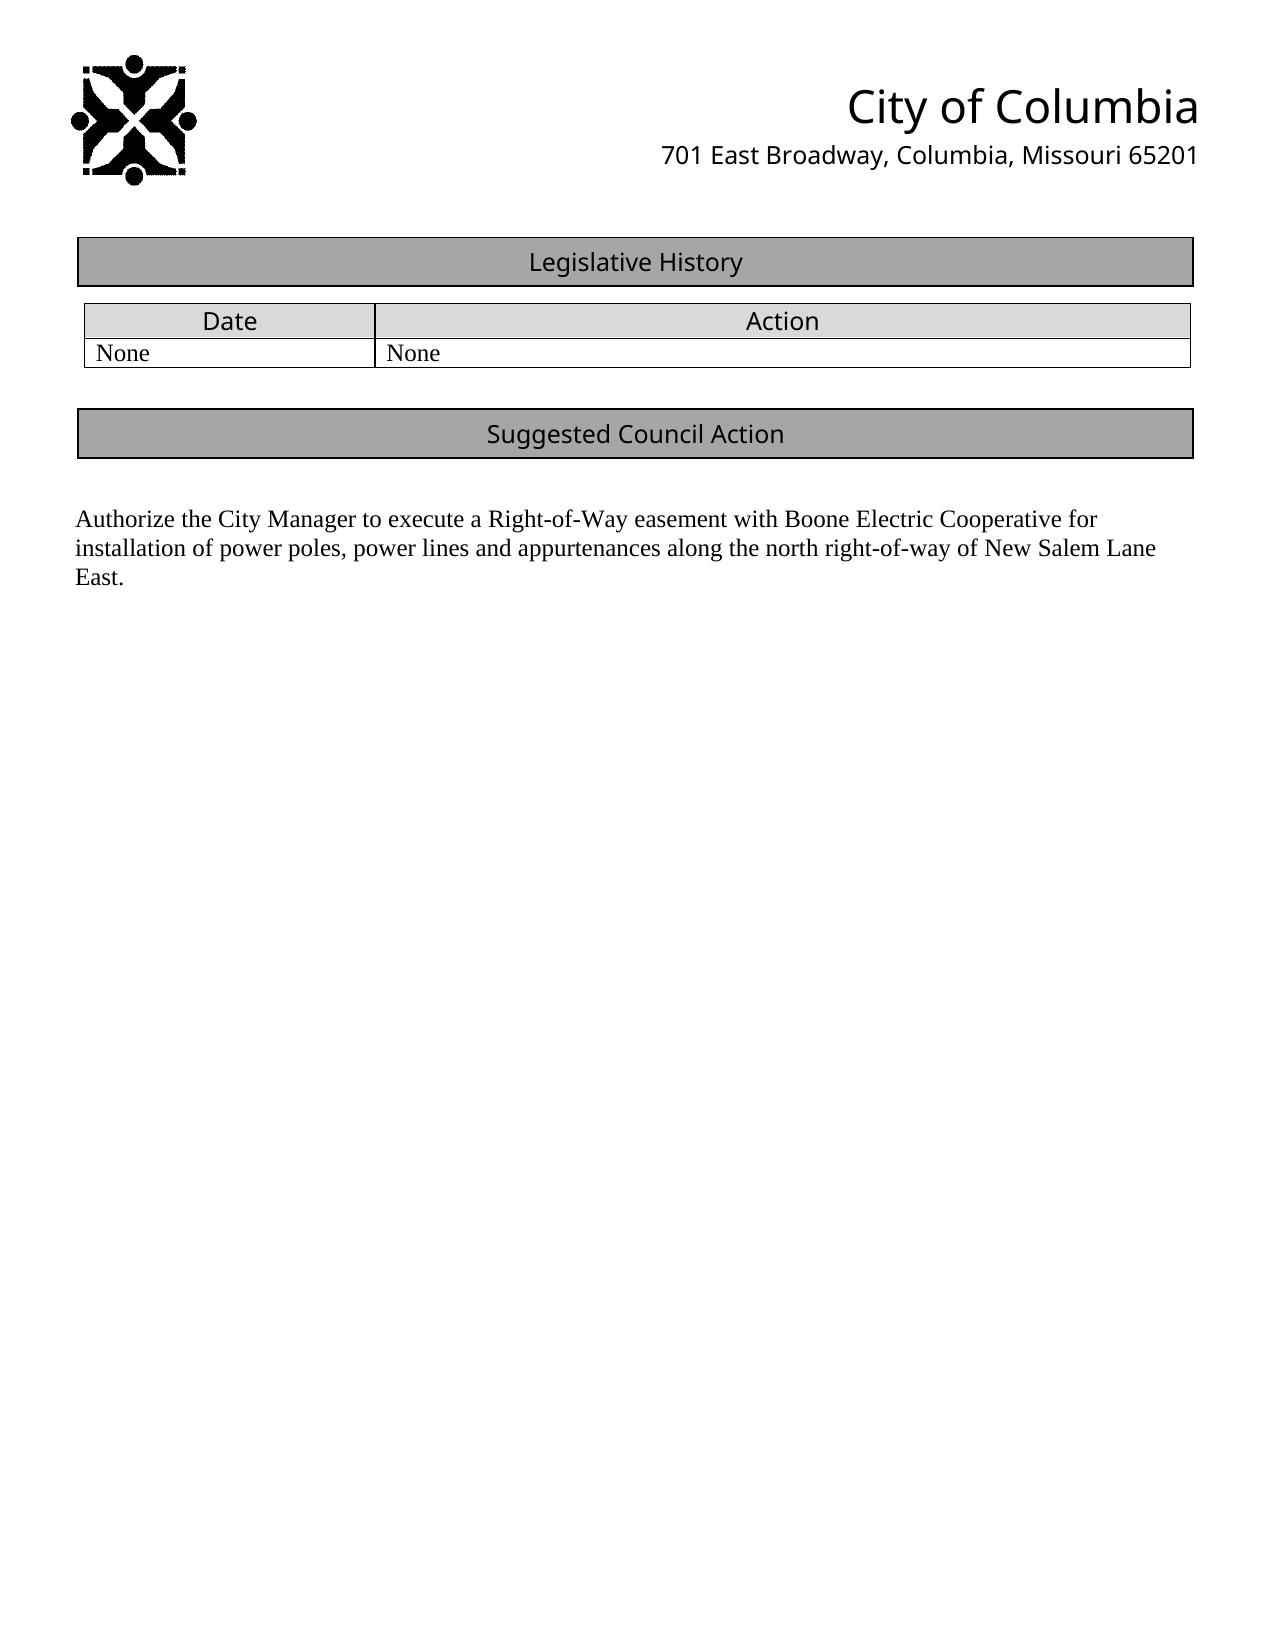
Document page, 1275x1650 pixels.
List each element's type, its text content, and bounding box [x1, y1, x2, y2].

picture [67, 48, 201, 189]
table_header Action [376, 304, 1190, 337]
table_header Date [85, 304, 374, 337]
